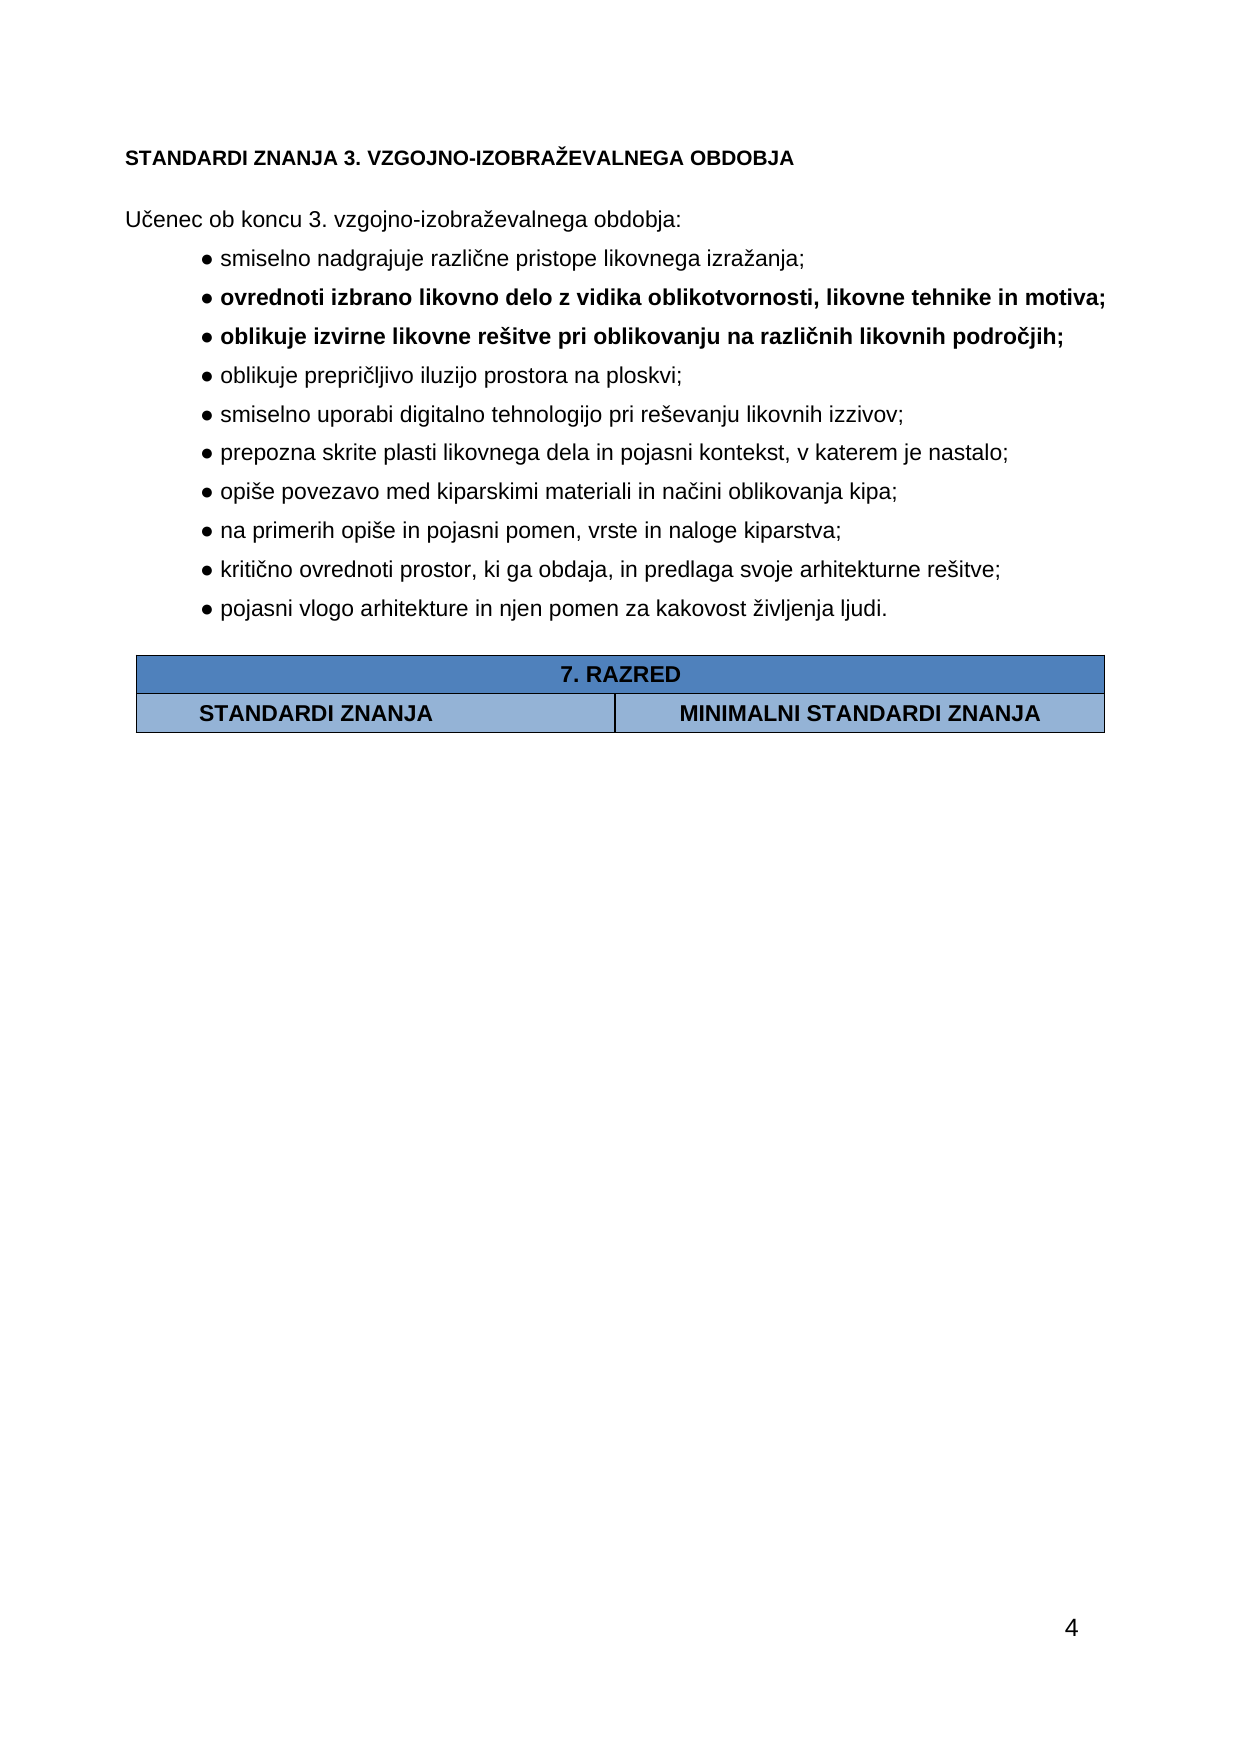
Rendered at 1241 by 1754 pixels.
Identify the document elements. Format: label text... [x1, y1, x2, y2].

text ● kritično ovrednoti prostor, ki ga obdaja, in predlaga svoje arhitekturne rešitve; [200, 556, 1117, 582]
text ● opiše povezavo med kiparskimi materiali in načini oblikovanja kipa; [200, 478, 1117, 504]
text ● pojasni vlogo arhitekture in njen pomen za kakovost življenja ljudi. [200, 595, 1117, 621]
text ● oblikuje izvirne likovne rešitve pri oblikovanju na različnih likovnih področjih; [200, 323, 1117, 349]
text Učenec ob koncu 3. vzgojno-izobraževalnega obdobja: [125, 206, 1117, 233]
text ● ovrednoti izbrano likovno delo z vidika oblikotvornosti, likovne tehnike in motiva; [200, 284, 1117, 310]
text ● oblikuje prepričljivo iluzijo prostora na ploskvi; [200, 362, 1117, 388]
table_cell STANDARDI ZNANJA [137, 694, 614, 732]
text ● prepozna skrite plasti likovnega dela in pojasni kontekst, v katerem je nastalo; [200, 439, 1117, 466]
text ● smiselno nadgrajuje različne pristope likovnega izražanja; [200, 245, 1117, 271]
text ● smiselno uporabi digitalno tehnologijo pri reševanju likovnih izzivov; [200, 401, 1117, 427]
text ● na primerih opiše in pojasni pomen, vrste in naloge kiparstva; [200, 517, 1117, 543]
table_cell MINIMALNI STANDARDI ZNANJA [616, 694, 1104, 732]
text STANDARDI ZNANJA 3. VZGOJNO-IZOBRAŽEVALNEGA OBDOBJA [125, 146, 1117, 170]
table_header 7. RAZRED [137, 656, 1104, 693]
